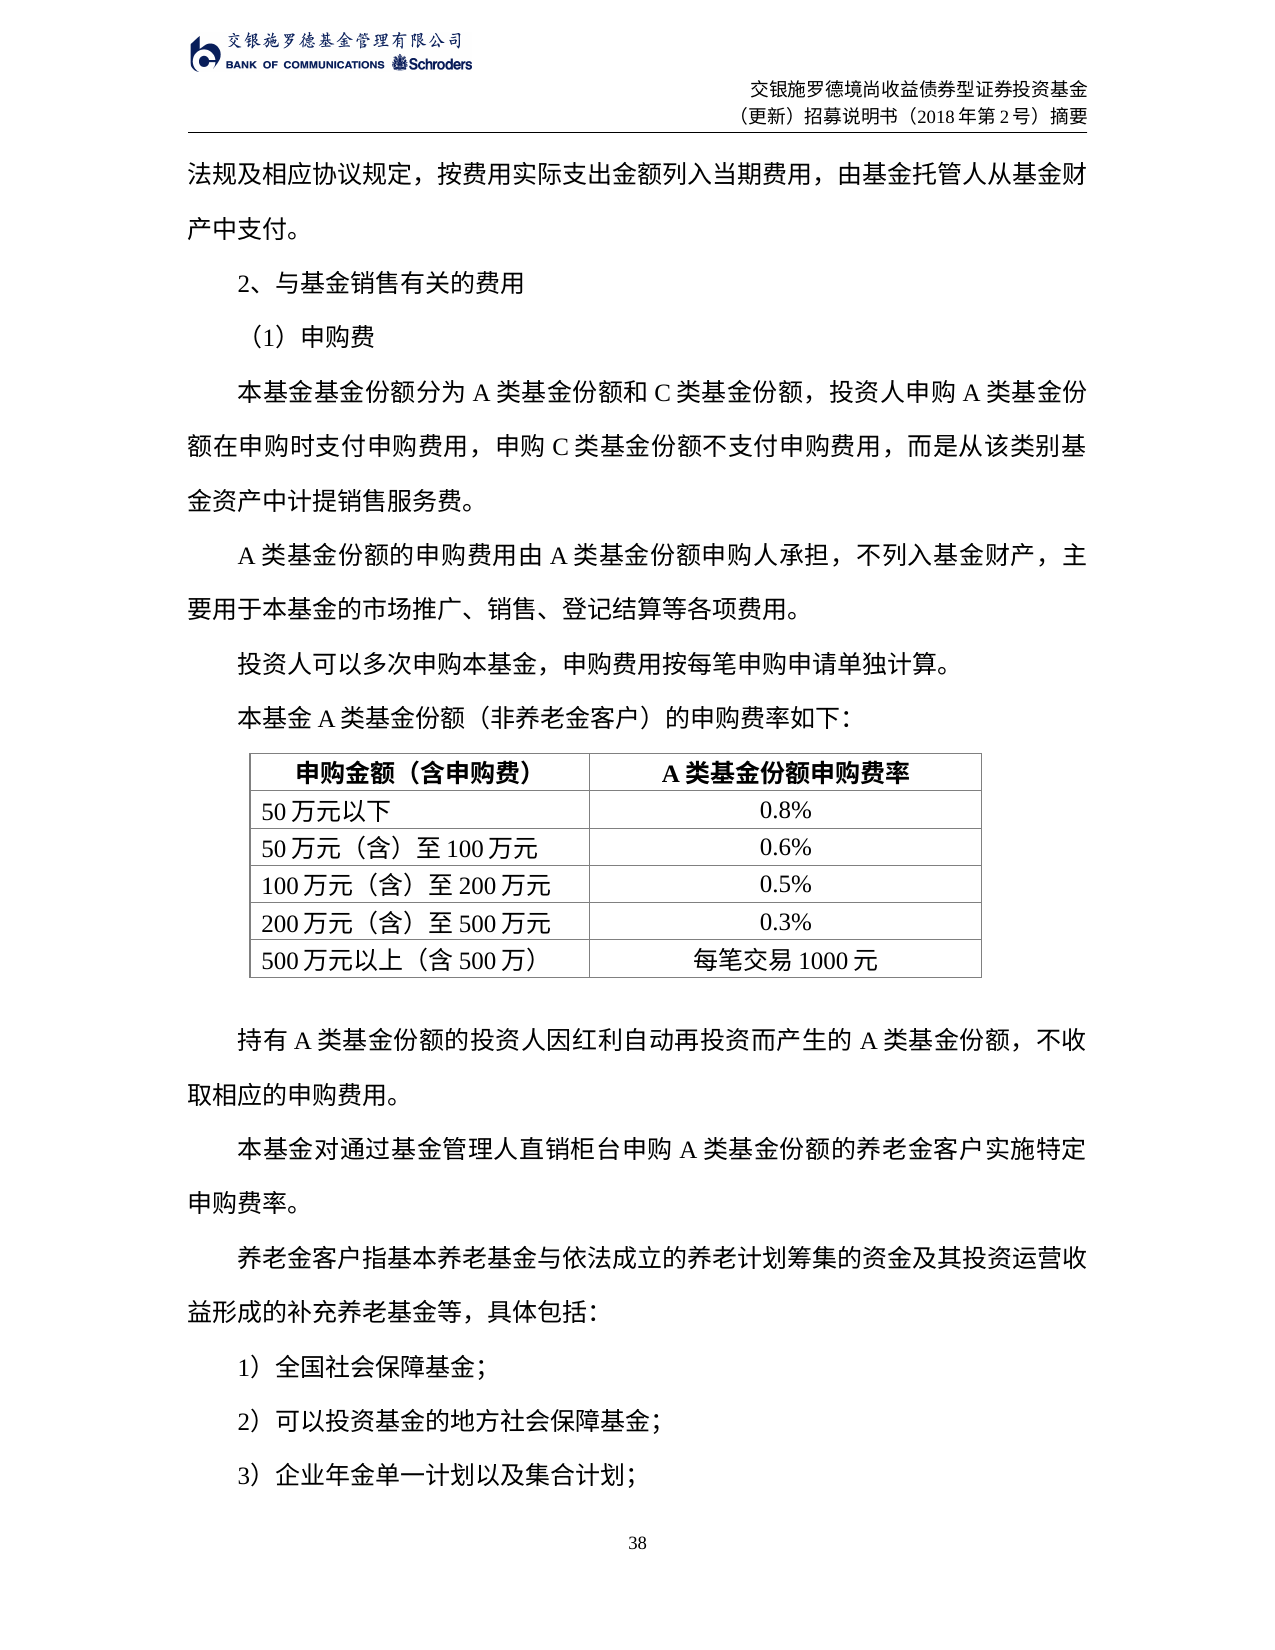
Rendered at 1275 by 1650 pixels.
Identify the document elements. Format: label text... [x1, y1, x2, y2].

table_cell 500万元以上（含500万） [251, 940, 589, 977]
table_cell 0.5% [590, 866, 981, 902]
table_cell 50万元（含）至100万元 [251, 829, 589, 865]
text 3）企业年金单一计划以及集合计划； [187, 1456, 1087, 1492]
text 本基金对通过基金管理人直销柜台申购A类基金份额的养老金客户实施特定申购费率。 [187, 1129, 1087, 1220]
table_cell 100万元（含）至200万元 [251, 866, 589, 902]
picture [190, 32, 472, 72]
text 2）可以投资基金的地方社会保障基金； [187, 1401, 1087, 1438]
table_cell 50万元以下 [251, 791, 589, 827]
table_cell 0.8% [590, 791, 981, 827]
table_cell 0.3% [590, 903, 981, 939]
table_cell 0.6% [590, 829, 981, 865]
text A类基金份额的申购费用由A类基金份额申购人承担，不列入基金财产，主要用于本基金的市场推广、销售、登记结算等各项费用。 [187, 535, 1087, 626]
table_header 申购金额（含申购费） [251, 754, 589, 790]
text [187, 155, 1087, 245]
table_cell 每笔交易1000元 [590, 940, 981, 977]
text 本基金A类基金份额（非养老金客户）的申购费率如下： [187, 698, 1087, 735]
text 1）全国社会保障基金； [187, 1347, 1087, 1383]
table_cell 200万元（含）至500万元 [251, 903, 589, 939]
text 2、与基金销售有关的费用 [187, 263, 1087, 300]
table_header A类基金份额申购费率 [590, 754, 981, 790]
text 投资人可以多次申购本基金，申购费用按每笔申购申请单独计算。 [187, 644, 1087, 680]
text 本基金基金份额分为A类基金份额和C类基金份额，投资人申购A类基金份额在申购时支付申购费用，申购C类基金份额不支付申购费用，而是从该类别基金资产中计提销售服务费。 [187, 372, 1087, 517]
text 持有A类基金份额的投资人因红利自动再投资而产生的A类基金份额，不收取相应的申购费用。 [187, 1021, 1087, 1111]
text （1）申购费 [187, 318, 1087, 354]
text 养老金客户指基本养老基金与依法成立的养老计划筹集的资金及其投资运营收益形成的补充养老基金等，具体包括： [187, 1238, 1087, 1329]
